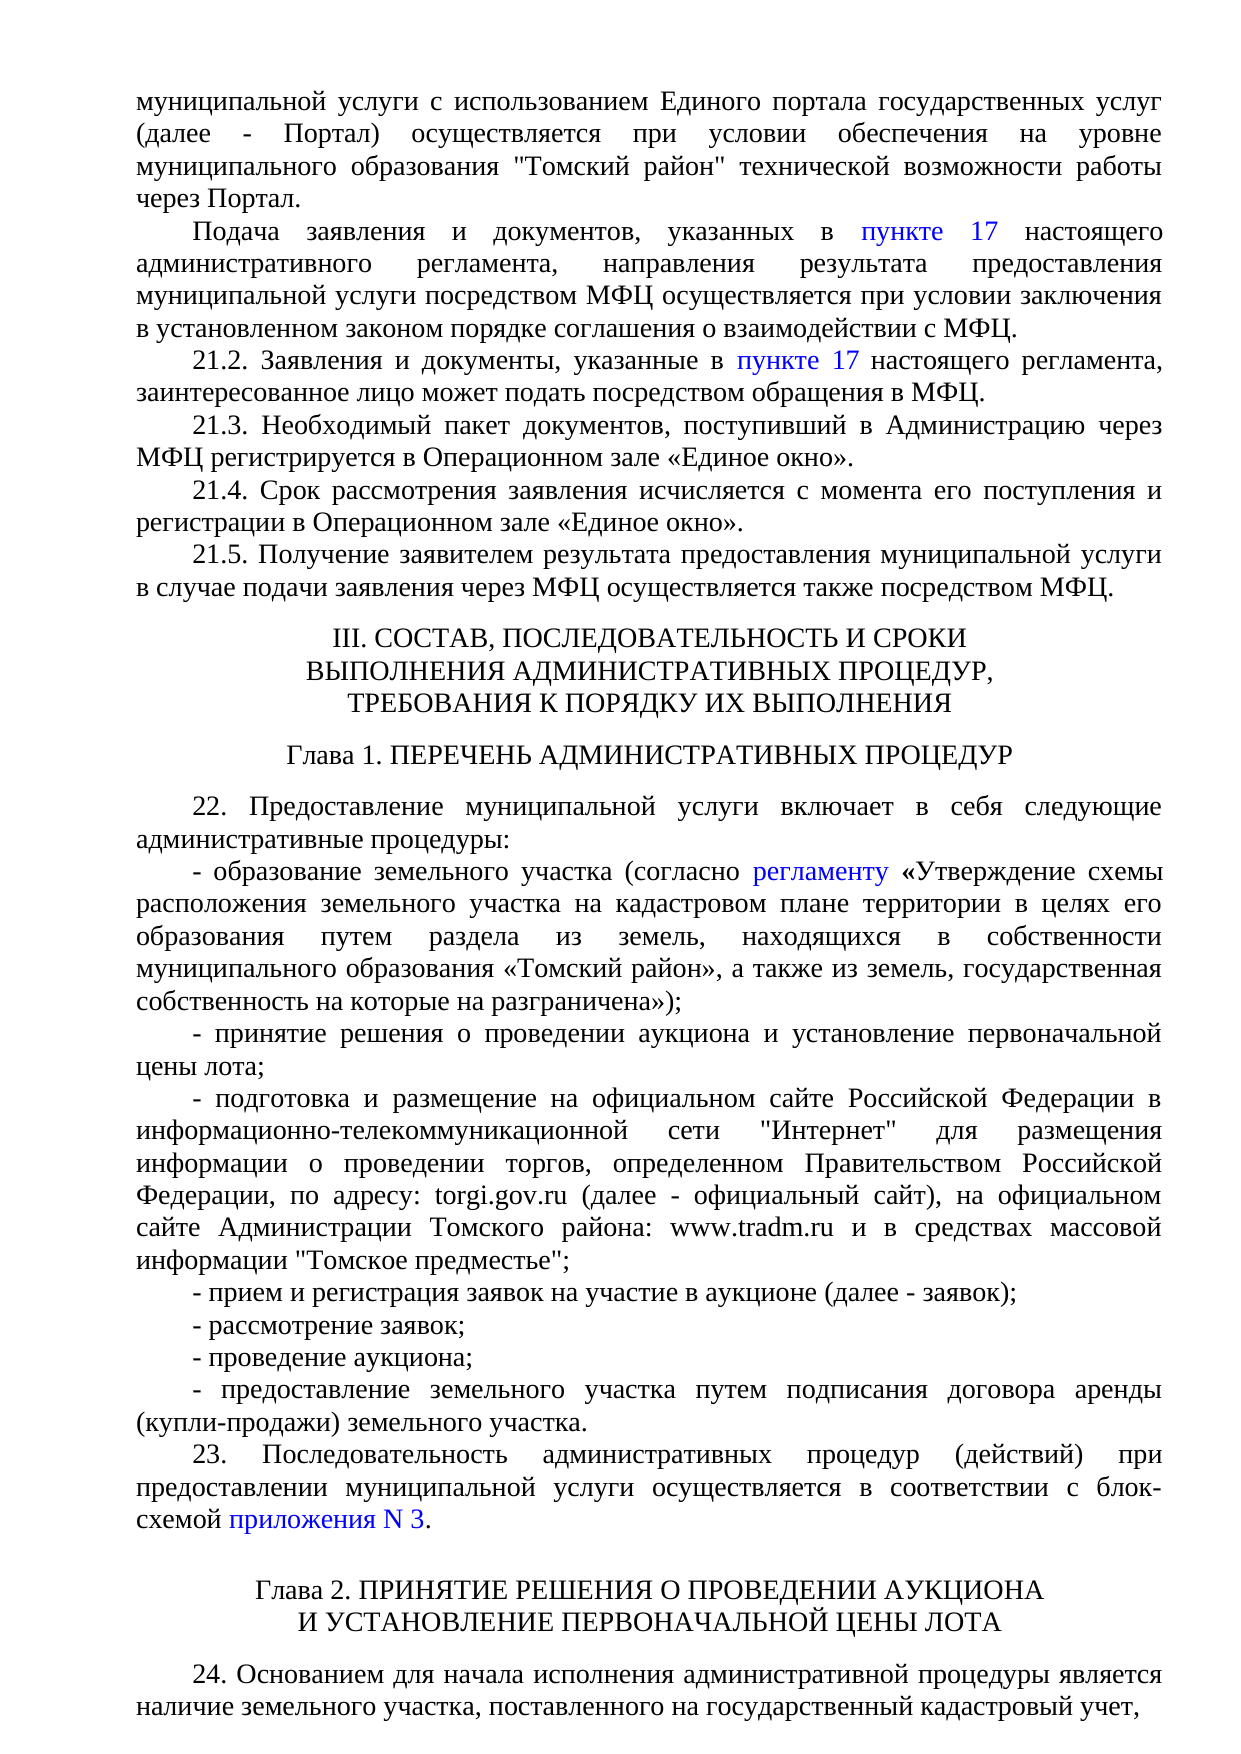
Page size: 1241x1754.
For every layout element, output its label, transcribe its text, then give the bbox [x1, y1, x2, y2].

text 21.2. Заявления и документы, указанные в пункте 17 настоящего регламента, заинтересованное лицо может подать посредством обращения в МФЦ. [136, 343, 1163, 408]
text - предоставление земельного участка путем подписания договора аренды (купли-продажи) земельного участка. [136, 1372, 1163, 1437]
text - рассмотрение заявок; [136, 1308, 1163, 1340]
text - принятие решения о проведении аукциона и установление первоначальной цены лота; [136, 1016, 1163, 1081]
text муниципальной услуги с использованием Единого портала государственных услуг (далее - Портал) осуществляется при условии обеспечения на уровне муниципального образования "Томский район" технической возможности работы через Портал. [136, 84, 1163, 213]
text 24. Основанием для начала исполнения административной процедуры является наличие земельного участка, поставленного на государственный кадастровый учет, [136, 1657, 1163, 1722]
text - подготовка и размещение на официальном сайте Российской Федерации в информационно-телекоммуникационной сети "Интернет" для размещения информации о проведении торгов, определенном Правительством Российской Федерации, по адресу: torgi.gov.ru (далее - официальный сайт), на официальном сайте Администрации Томского района: www.tradm.ru и в средствах массовой информации "Томское предместье"; [136, 1081, 1163, 1275]
text - образование земельного участка (согласно регламенту «Утверждение схемы расположения земельного участка на кадастровом плане территории в целях его образования путем раздела из земель, находящихся в собственности муниципального образования «Томский район», а также из земель, государственная собственность на которые на разграничена»); [136, 854, 1163, 1016]
text 21.3. Необходимый пакет документов, поступивший в Администрацию через МФЦ регистрируется в Операционном зале «Единое окно». [136, 408, 1163, 473]
text - проведение аукциона; [136, 1340, 1163, 1372]
text И УСТАНОВЛЕНИЕ ПЕРВОНАЧАЛЬНОЙ ЦЕНЫ ЛОТА [136, 1605, 1163, 1638]
text 21.5. Получение заявителем результата предоставления муниципальной услуги в случае подачи заявления через МФЦ осуществляется также посредством МФЦ. [136, 537, 1163, 602]
text ТРЕБОВАНИЯ К ПОРЯДКУ ИХ ВЫПОЛНЕНИЯ [136, 686, 1163, 719]
text Подача заявления и документов, указанных в пункте 17 настоящего административного регламента, направления результата предоставления муниципальной услуги посредством МФЦ осуществляется при условии заключения в установленном законом порядке соглашения о взаимодействии с МФЦ. [136, 213, 1163, 343]
text ВЫПОЛНЕНИЯ АДМИНИСТРАТИВНЫХ ПРОЦЕДУР, [136, 654, 1163, 686]
text Глава 1. ПЕРЕЧЕНЬ АДМИНИСТРАТИВНЫХ ПРОЦЕДУР [136, 738, 1163, 770]
text - прием и регистрация заявок на участие в аукционе (далее - заявок); [136, 1275, 1163, 1308]
text 21.4. Срок рассмотрения заявления исчисляется с момента его поступления и регистрации в Операционном зале «Единое окно». [136, 473, 1163, 537]
text 22. Предоставление муниципальной услуги включает в себя следующие административные процедуры: [136, 789, 1163, 854]
text III. СОСТАВ, ПОСЛЕДОВАТЕЛЬНОСТЬ И СРОКИ [136, 621, 1163, 654]
text Глава 2. ПРИНЯТИЕ РЕШЕНИЯ О ПРОВЕДЕНИИ АУКЦИОНА [136, 1573, 1163, 1605]
text 23. Последовательность административных процедур (действий) при предоставлении муниципальной услуги осуществляется в соответствии с блок-схемой приложения N 3. [136, 1437, 1163, 1534]
